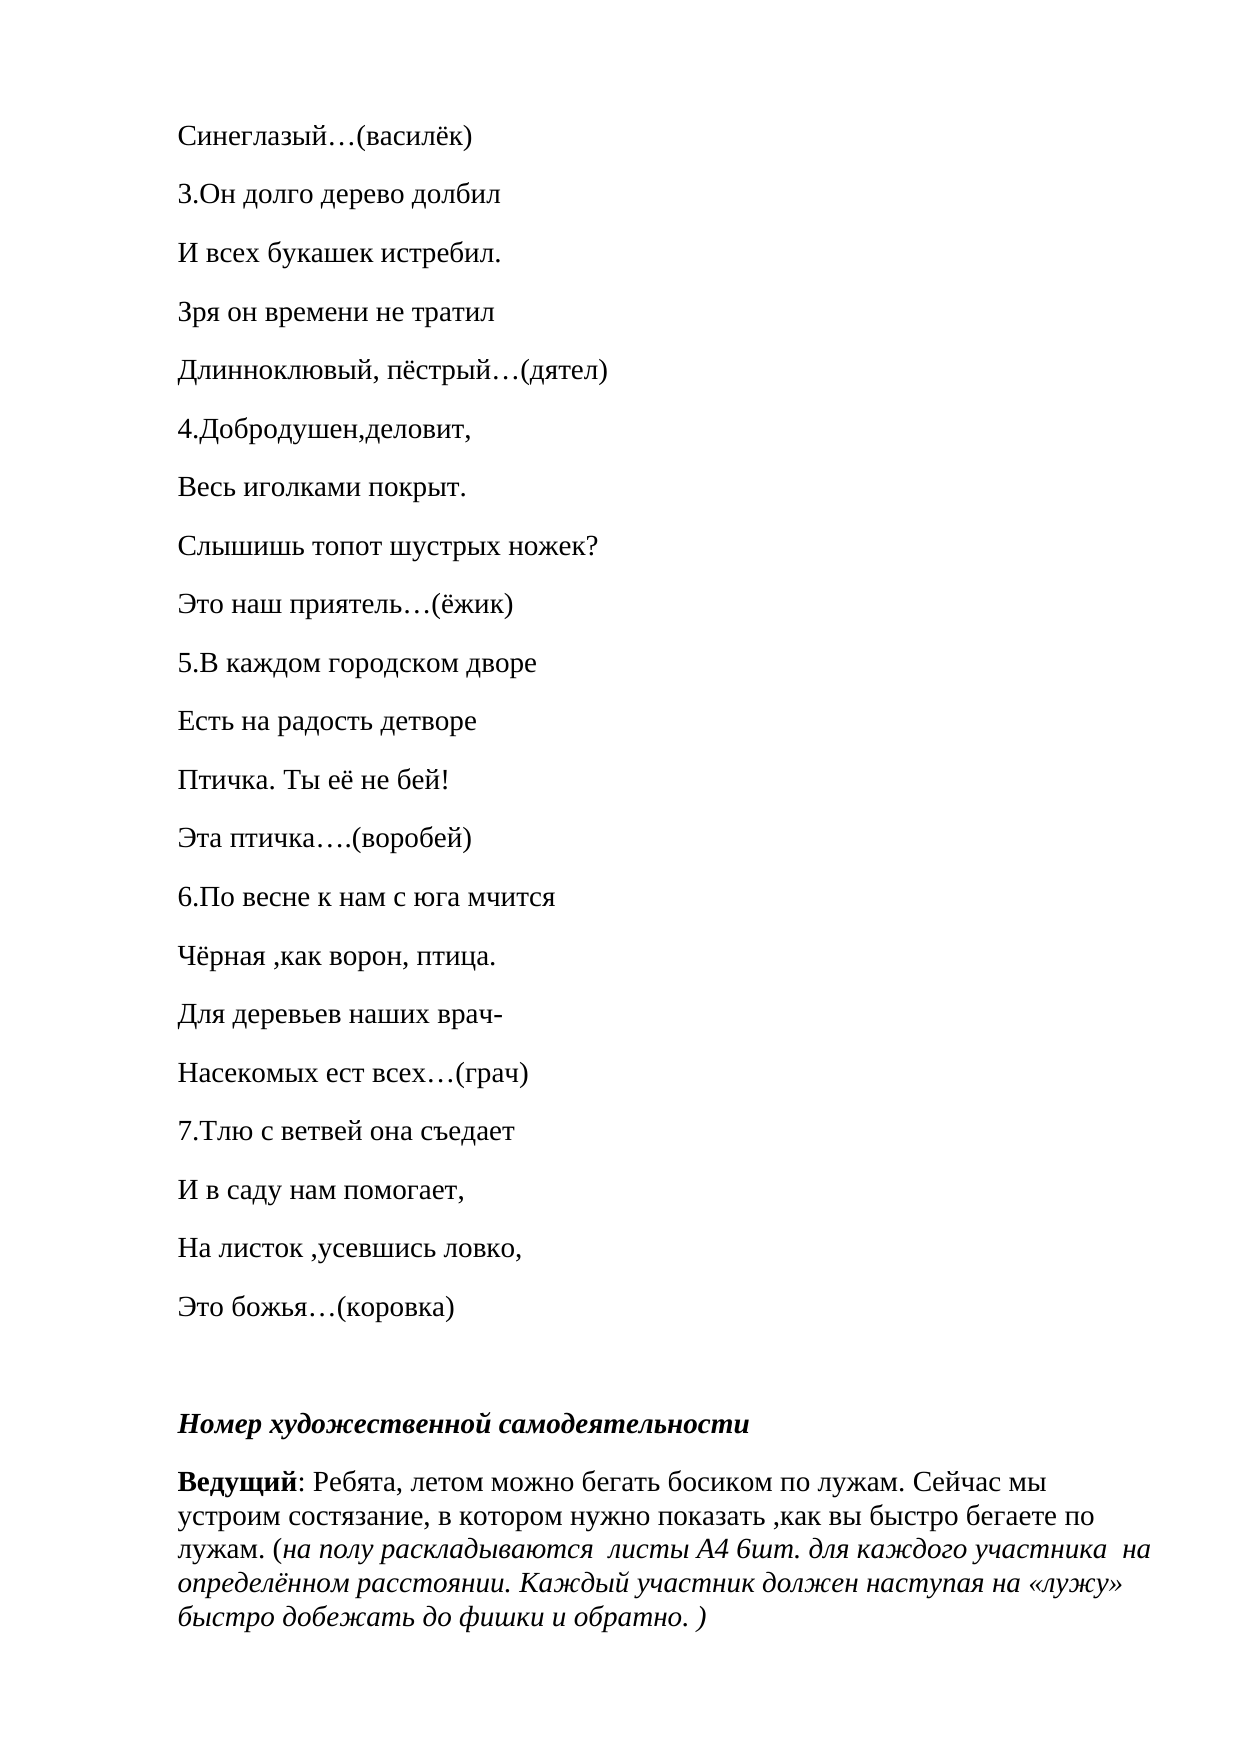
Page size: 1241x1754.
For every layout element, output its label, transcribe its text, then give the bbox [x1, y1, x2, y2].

text Для деревьев наших врач- [177, 996, 1152, 1030]
text Это наш приятель…(ёжик) [177, 586, 1152, 620]
text Весь иголками покрыт. [177, 469, 1152, 503]
text Зря он времени не тратил [177, 294, 1152, 327]
text Номер художественной самодеятельности [177, 1406, 1152, 1439]
text Насекомых ест всех…(грач) [177, 1055, 1152, 1088]
text Слышишь топот шустрых ножек? [177, 528, 1152, 561]
text Ведущий: Ребята, летом можно бегать босиком по лужам. Сейчас мы устроим состязание, в котором нужно показать ,как вы быстро бегаете по лужам. (на полу раскладываются листы А4 6шт. для каждого участника на определённом расстоянии. Каждый участник должен наступая на «лужу» быстро добежать до фишки и обратно. ) [177, 1464, 1152, 1632]
text Это божья…(коровка) [177, 1289, 1152, 1322]
text 7.Тлю с ветвей она съедает [177, 1113, 1152, 1147]
text Чёрная ,как ворон, птица. [177, 938, 1152, 971]
text Есть на радость детворе [177, 703, 1152, 737]
text На листок ,усевшись ловко, [177, 1230, 1152, 1264]
text Синеглазый…(василёк) [177, 118, 1152, 152]
text Птичка. Ты её не бей! [177, 762, 1152, 796]
text 6.По весне к нам с юга мчится [177, 879, 1152, 913]
text И в саду нам помогает, [177, 1172, 1152, 1205]
text Длинноклювый, пёстрый…(дятел) [177, 352, 1152, 386]
text 4.Добродушен,деловит, [177, 411, 1152, 444]
text 3.Он долго дерево долбил [177, 177, 1152, 210]
text И всех букашек истребил. [177, 235, 1152, 269]
text Эта птичка….(воробей) [177, 821, 1152, 854]
text 5.В каждом городском дворе [177, 645, 1152, 678]
